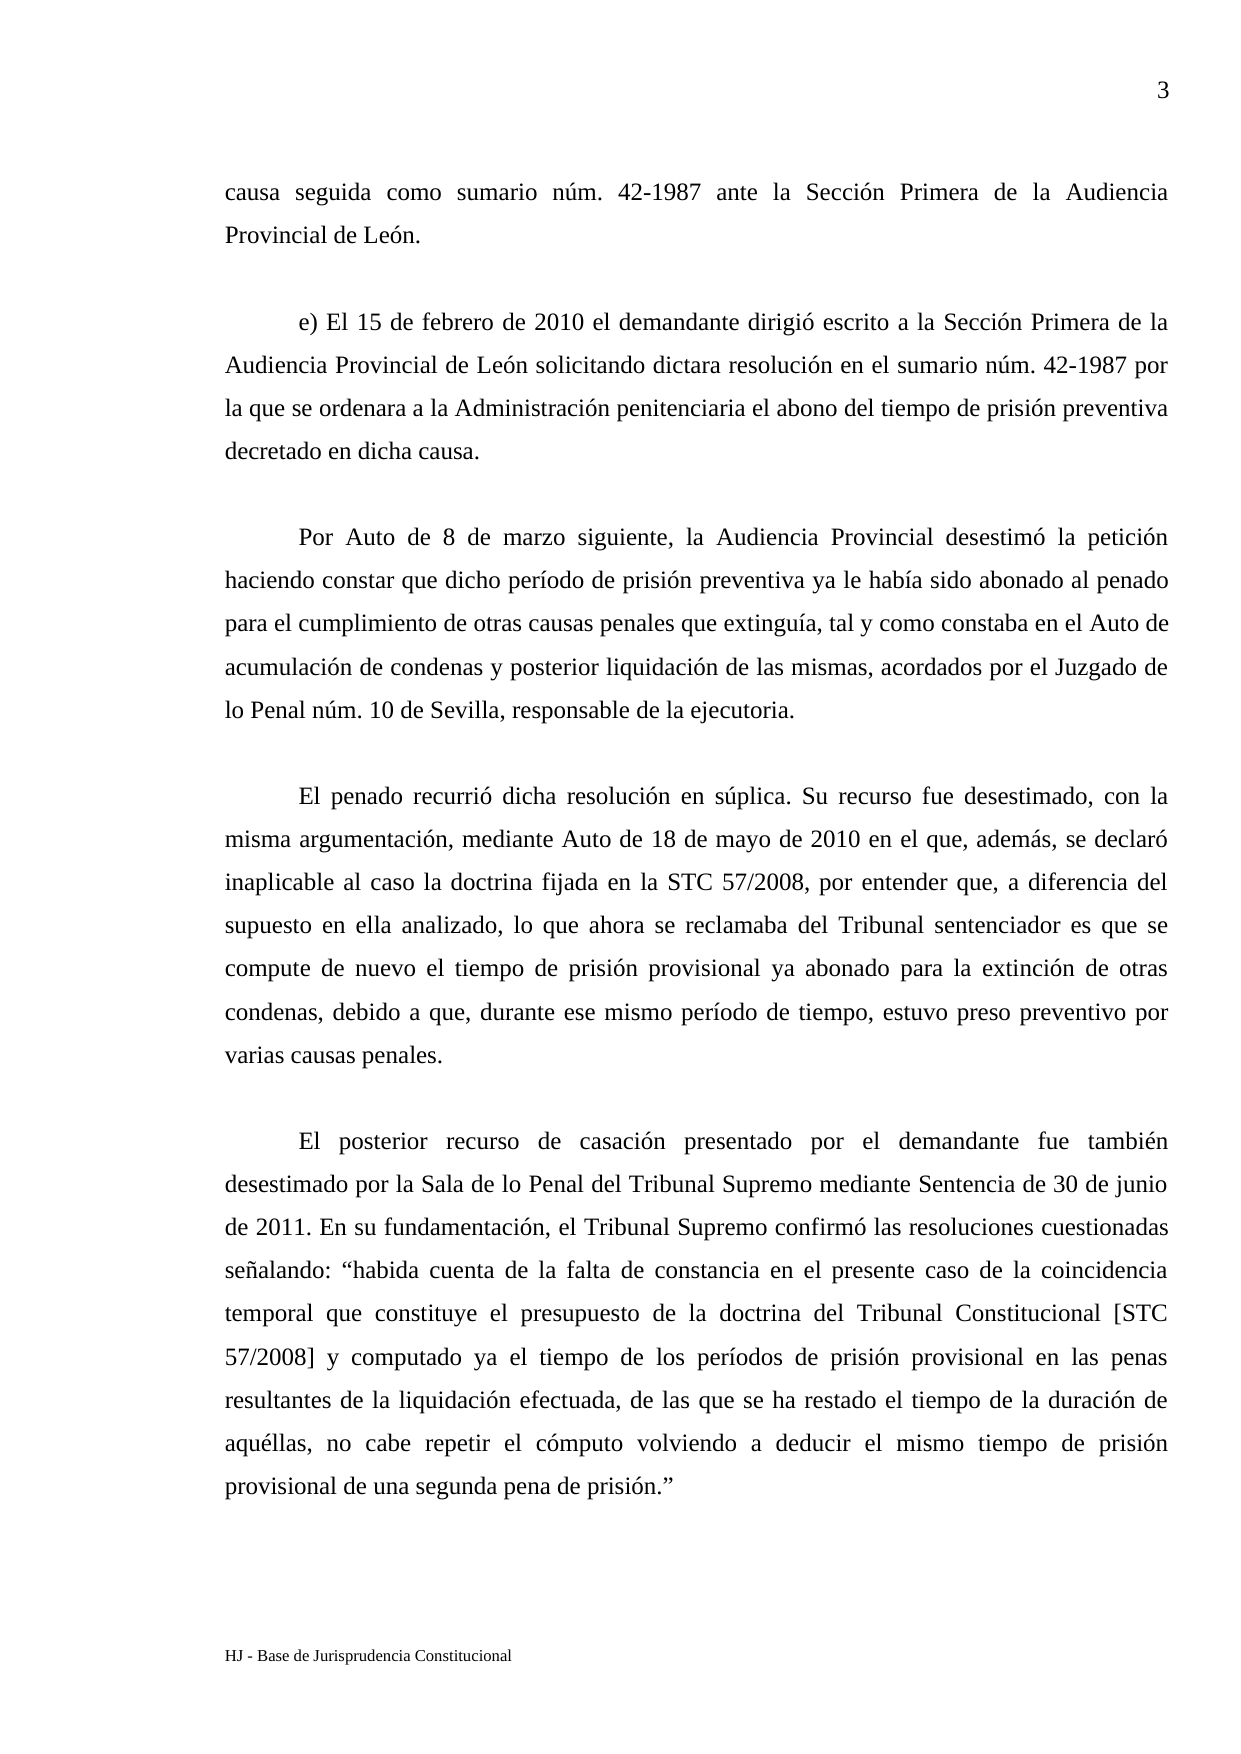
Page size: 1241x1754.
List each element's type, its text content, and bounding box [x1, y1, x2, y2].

text El posterior recurso de casación presentado por el demandante fue también desestimado por la Sala de lo Penal del Tribunal Supremo mediante Sentencia de 30 de junio de 2011. En su fundamentación, el Tribunal Supremo confirmó las resoluciones cuestionadas señalando: “habida cuenta de la falta de constancia en el presente caso de la coincidencia temporal que constituye el presupuesto de la doctrina del Tribunal Constitucional [STC 57/2008] y computado ya el tiempo de los períodos de prisión provisional en las penas resultantes de la liquidación efectuada, de las que se ha restado el tiempo de la duración de aquéllas, no cabe repetir el cómputo volviendo a deducir el mismo tiempo de prisión provisional de una segunda pena de prisión.” [224, 1126, 1169, 1500]
text El penado recurrió dicha resolución en súplica. Su recurso fue desestimado, con la misma argumentación, mediante Auto de 18 de mayo de 2010 en el que, además, se declaró inaplicable al caso la doctrina fijada en la STC 57/2008, por entender que, a diferencia del supuesto en ella analizado, lo que ahora se reclamaba del Tribunal sentenciador es que se compute de nuevo el tiempo de prisión provisional ya abonado para la extinción de otras condenas, debido a que, durante ese mismo período de tiempo, estuvo preso preventivo por varias causas penales. [224, 781, 1169, 1068]
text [224, 177, 1169, 249]
text e) El 15 de febrero de 2010 el demandante dirigió escrito a la Sección Primera de la Audiencia Provincial de León solicitando dictara resolución en el sumario núm. 42-1987 por la que se ordenara a la Administración penitenciaria el abono del tiempo de prisión preventiva decretado en dicha causa. [224, 307, 1169, 465]
text Por Auto de 8 de marzo siguiente, la Audiencia Provincial desestimó la petición haciendo constar que dicho período de prisión preventiva ya le había sido abonado al penado para el cumplimiento de otras causas penales que extinguía, tal y como constaba en el Auto de acumulación de condenas y posterior liquidación de las mismas, acordados por el Juzgado de lo Penal núm. 10 de Sevilla, responsable de la ejecutoria. [224, 522, 1169, 723]
